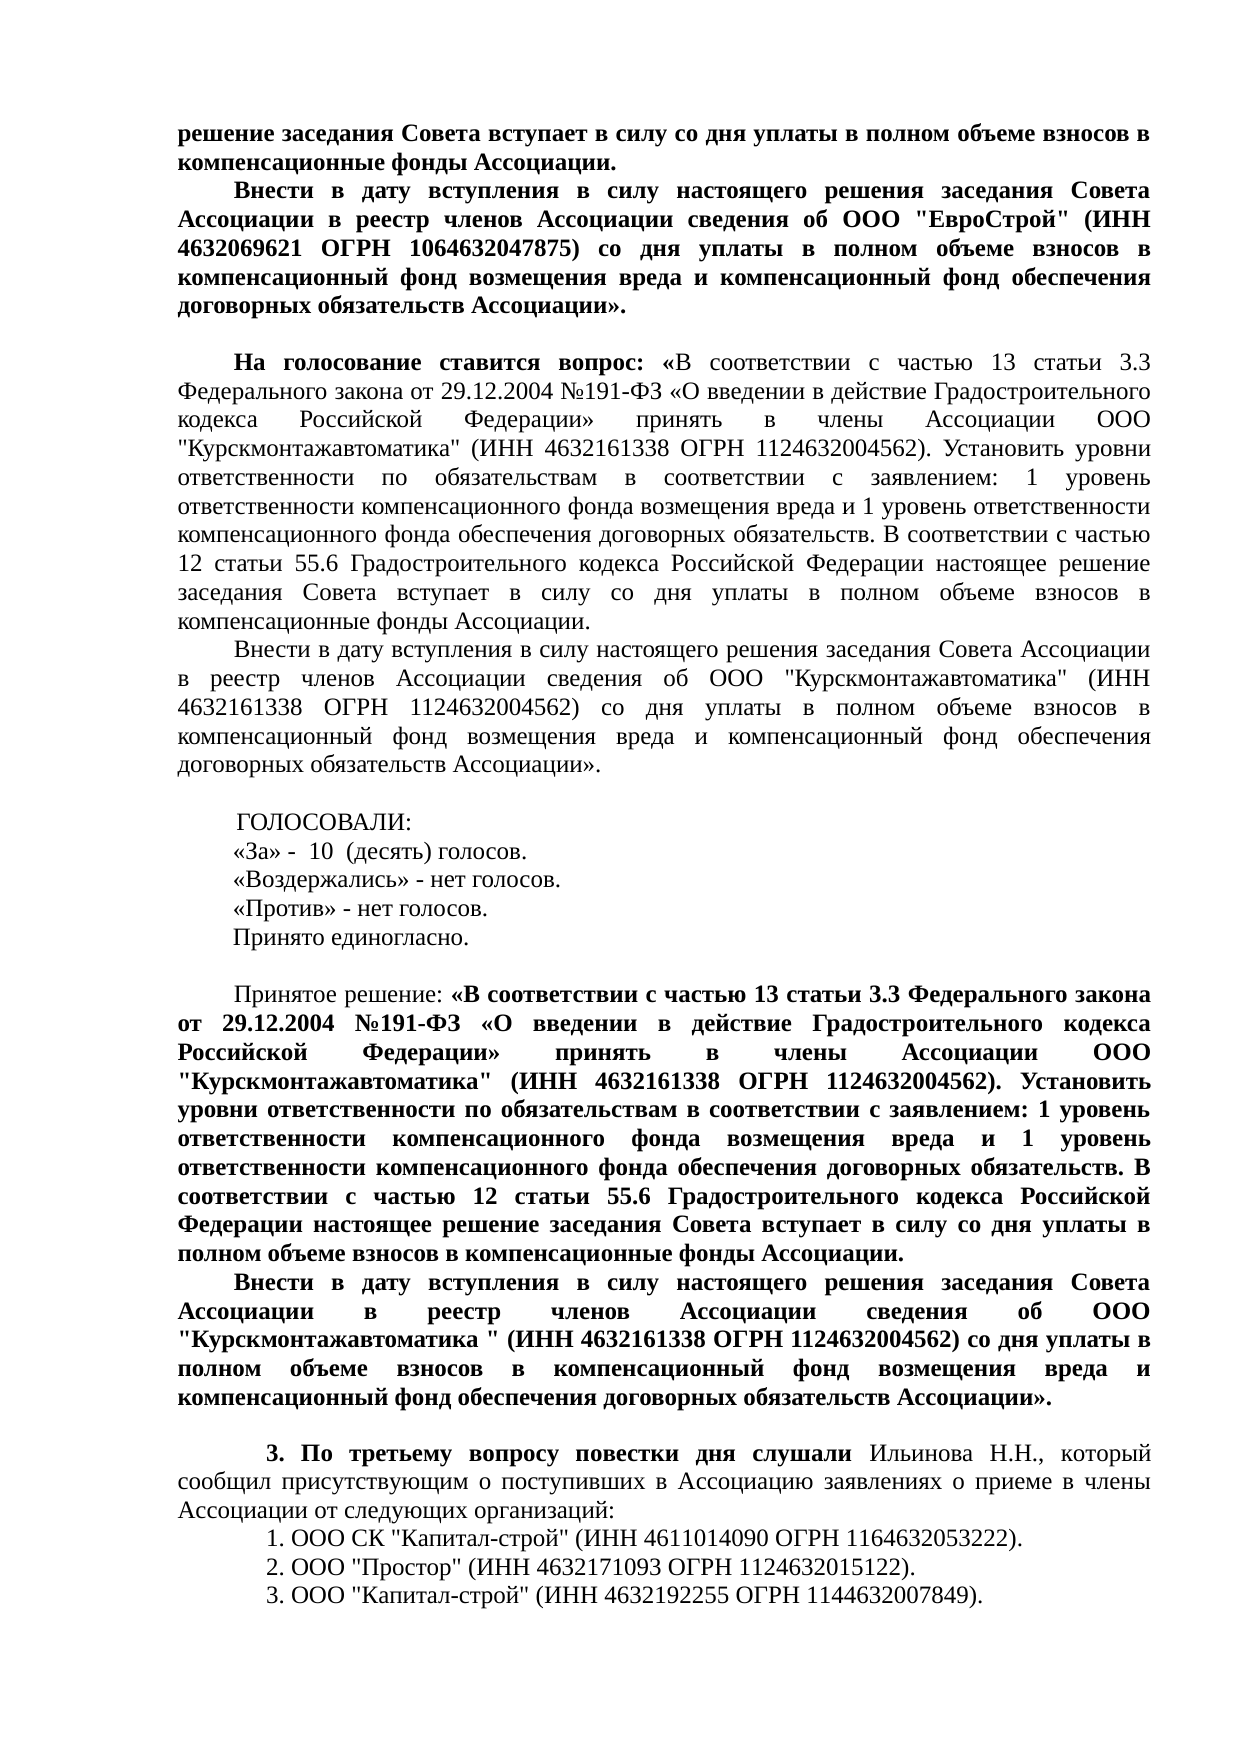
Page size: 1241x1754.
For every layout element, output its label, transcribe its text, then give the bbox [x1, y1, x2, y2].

text Принятое решение: «В соответствии с частью 13 статьи 3.3 Федерального закона от 29.12.2004 №191-ФЗ «О введении в действие Градостроительного кодекса Российской Федерации» принять в члены Ассоциации ООО "Курскмонтажавтоматика" (ИНН 4632161338 ОГРН 1124632004562). Установить уровни ответственности по обязательствам в соответствии с заявлением: 1 уровень ответственности компенсационного фонда возмещения вреда и 1 уровень ответственности компенсационного фонда обеспечения договорных обязательств. В соответствии с частью 12 статьи 55.6 Градостроительного кодекса Российской Федерации настоящее решение заседания Совета вступает в силу со дня уплаты в полном объеме взносов в компенсационные фонды Ассоциации. [177, 979, 1152, 1267]
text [177, 118, 1152, 176]
text Внести в дату вступления в силу настоящего решения заседания Совета Ассоциации в реестр членов Ассоциации сведения об ООО "Курскмонтажавтоматика " (ИНН 4632161338 ОГРН 1124632004562) со дня уплаты в полном объеме взносов в компенсационный фонд возмещения вреда и компенсационный фонд обеспечения договорных обязательств Ассоциации». [177, 1267, 1152, 1411]
text ГОЛОСОВАЛИ: [177, 807, 1152, 836]
text 3. По третьему вопросу повестки дня слушали Ильинова Н.Н., который сообщил присутствующим о поступивших в Ассоциацию заявлениях о приеме в члены Ассоциации от следующих организаций: [177, 1438, 1152, 1524]
text 1. ООО СК "Капитал-строй" (ИНН 4611014090 ОГРН 1164632053222). [177, 1524, 1152, 1552]
text 2. ООО "Простор" (ИНН 4632171093 ОГРН 1124632015122). [177, 1552, 1152, 1581]
text «За» - 10 (десять) голосов. [177, 836, 1152, 864]
text «Против» - нет голосов. [177, 893, 1152, 922]
text Внести в дату вступления в силу настоящего решения заседания Совета Ассоциации в реестр членов Ассоциации сведения об ООО "ЕвроСтрой" (ИНН 4632069621 ОГРН 1064632047875) со дня уплаты в полном объеме взносов в компенсационный фонд возмещения вреда и компенсационный фонд обеспечения договорных обязательств Ассоциации». [177, 176, 1152, 319]
text Внести в дату вступления в силу настоящего решения заседания Совета Ассоциации в реестр членов Ассоциации сведения об ООО "Курскмонтажавтоматика" (ИНН 4632161338 ОГРН 1124632004562) со дня уплаты в полном объеме взносов в компенсационный фонд возмещения вреда и компенсационный фонд обеспечения договорных обязательств Ассоциации». [177, 634, 1152, 778]
text На голосование ставится вопрос: «В соответствии с частью 13 статьи 3.3 Федерального закона от 29.12.2004 №191-ФЗ «О введении в действие Градостроительного кодекса Российской Федерации» принять в члены Ассоциации ООО "Курскмонтажавтоматика" (ИНН 4632161338 ОГРН 1124632004562). Установить уровни ответственности по обязательствам в соответствии с заявлением: 1 уровень ответственности компенсационного фонда возмещения вреда и 1 уровень ответственности компенсационного фонда обеспечения договорных обязательств. В соответствии с частью 12 статьи 55.6 Градостроительного кодекса Российской Федерации настоящее решение заседания Совета вступает в силу со дня уплаты в полном объеме взносов в компенсационные фонды Ассоциации. [177, 347, 1152, 634]
text «Воздержались» - нет голосов. [177, 864, 1152, 893]
text Принято единогласно. [177, 922, 1152, 951]
text 3. ООО "Капитал-строй" (ИНН 4632192255 ОГРН 1144632007849). [177, 1581, 1152, 1609]
